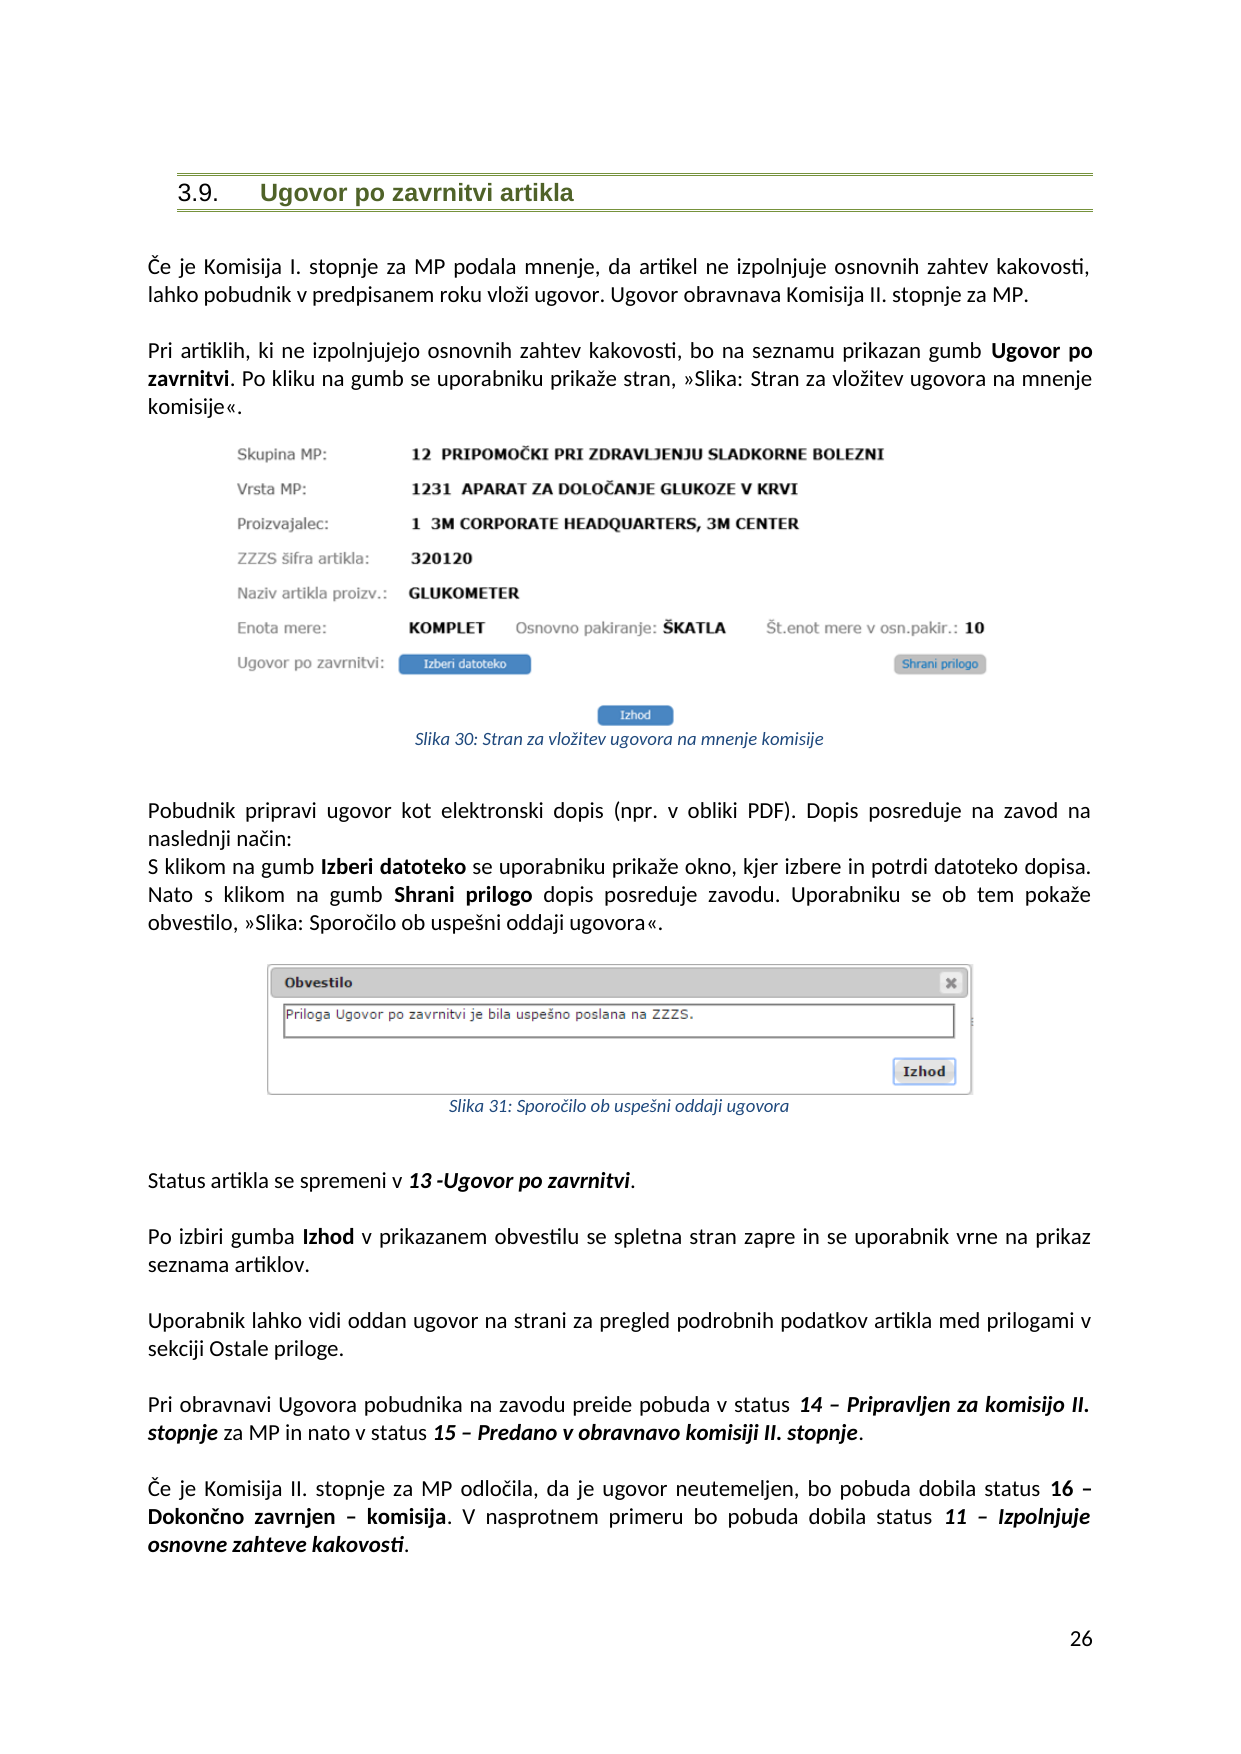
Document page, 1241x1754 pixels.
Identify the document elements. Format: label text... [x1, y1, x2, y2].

text Pobudnik pripravi ugovor kot elektronski dopis (npr. v obliki PDF). Dopis posreduje na zavod na naslednji način: [148, 796, 1093, 852]
text Če je Komisija II. stopnje za MP odločila, da je ugovor neutemeljen, bo pobuda dobila status 16 – Dokončno zavrnjen – komisija. V nasprotnem primeru bo pobuda dobila status 11 – Izpolnjuje osnovne zahteve kakovosti. [148, 1474, 1093, 1558]
picture [267, 964, 974, 1095]
text Uporabnik lahko vidi oddan ugovor na strani za pregled podrobnih podatkov artikla med prilogami v sekciji Ostale priloge. [148, 1306, 1093, 1362]
text Status artikla se spremeni v 13 -Ugovor po zavrnitvi. [148, 1166, 1093, 1194]
text Pri obravnavi Ugovora pobudnika na zavodu preide pobuda v status 14 – Pripravljen za komisijo II. stopnje za MP in nato v status 15 – Predano v obravnavo komisiji II. stopnje. [148, 1390, 1093, 1446]
picture [233, 444, 1007, 728]
text Če je Komisija I. stopnje za MP podala mnenje, da artikel ne izpolnjuje osnovnih zahtev kakovosti, lahko pobudnik v predpisanem roku vloži ugovor. Ugovor obravnava Komisija II. stopnje za MP. [148, 252, 1093, 308]
subtitle Ugovor po zavrnitvi artikla [177, 176, 1093, 209]
text S klikom na gumb Izberi datoteko se uporabniku prikaže okno, kjer izbere in potrdi datoteko dopisa. Nato s klikom na gumb Shrani prilogo dopis posreduje zavodu. Uporabniku se ob tem pokaže obvestilo, »Slika: Sporočilo ob uspešni oddaji ugovora«. [148, 852, 1093, 937]
text Po izbiri gumba Izhod v prikazanem obvestilu se spletna stran zapre in se uporabnik vrne na prikaz seznama artiklov. [148, 1222, 1093, 1278]
text Pri artiklih, ki ne izpolnjujejo osnovnih zahtev kakovosti, bo na seznamu prikazan gumb Ugovor po zavrnitvi. Po kliku na gumb se uporabniku prikaže stran, »Slika: Stran za vložitev ugovora na mnenje komisije«. [148, 336, 1093, 420]
